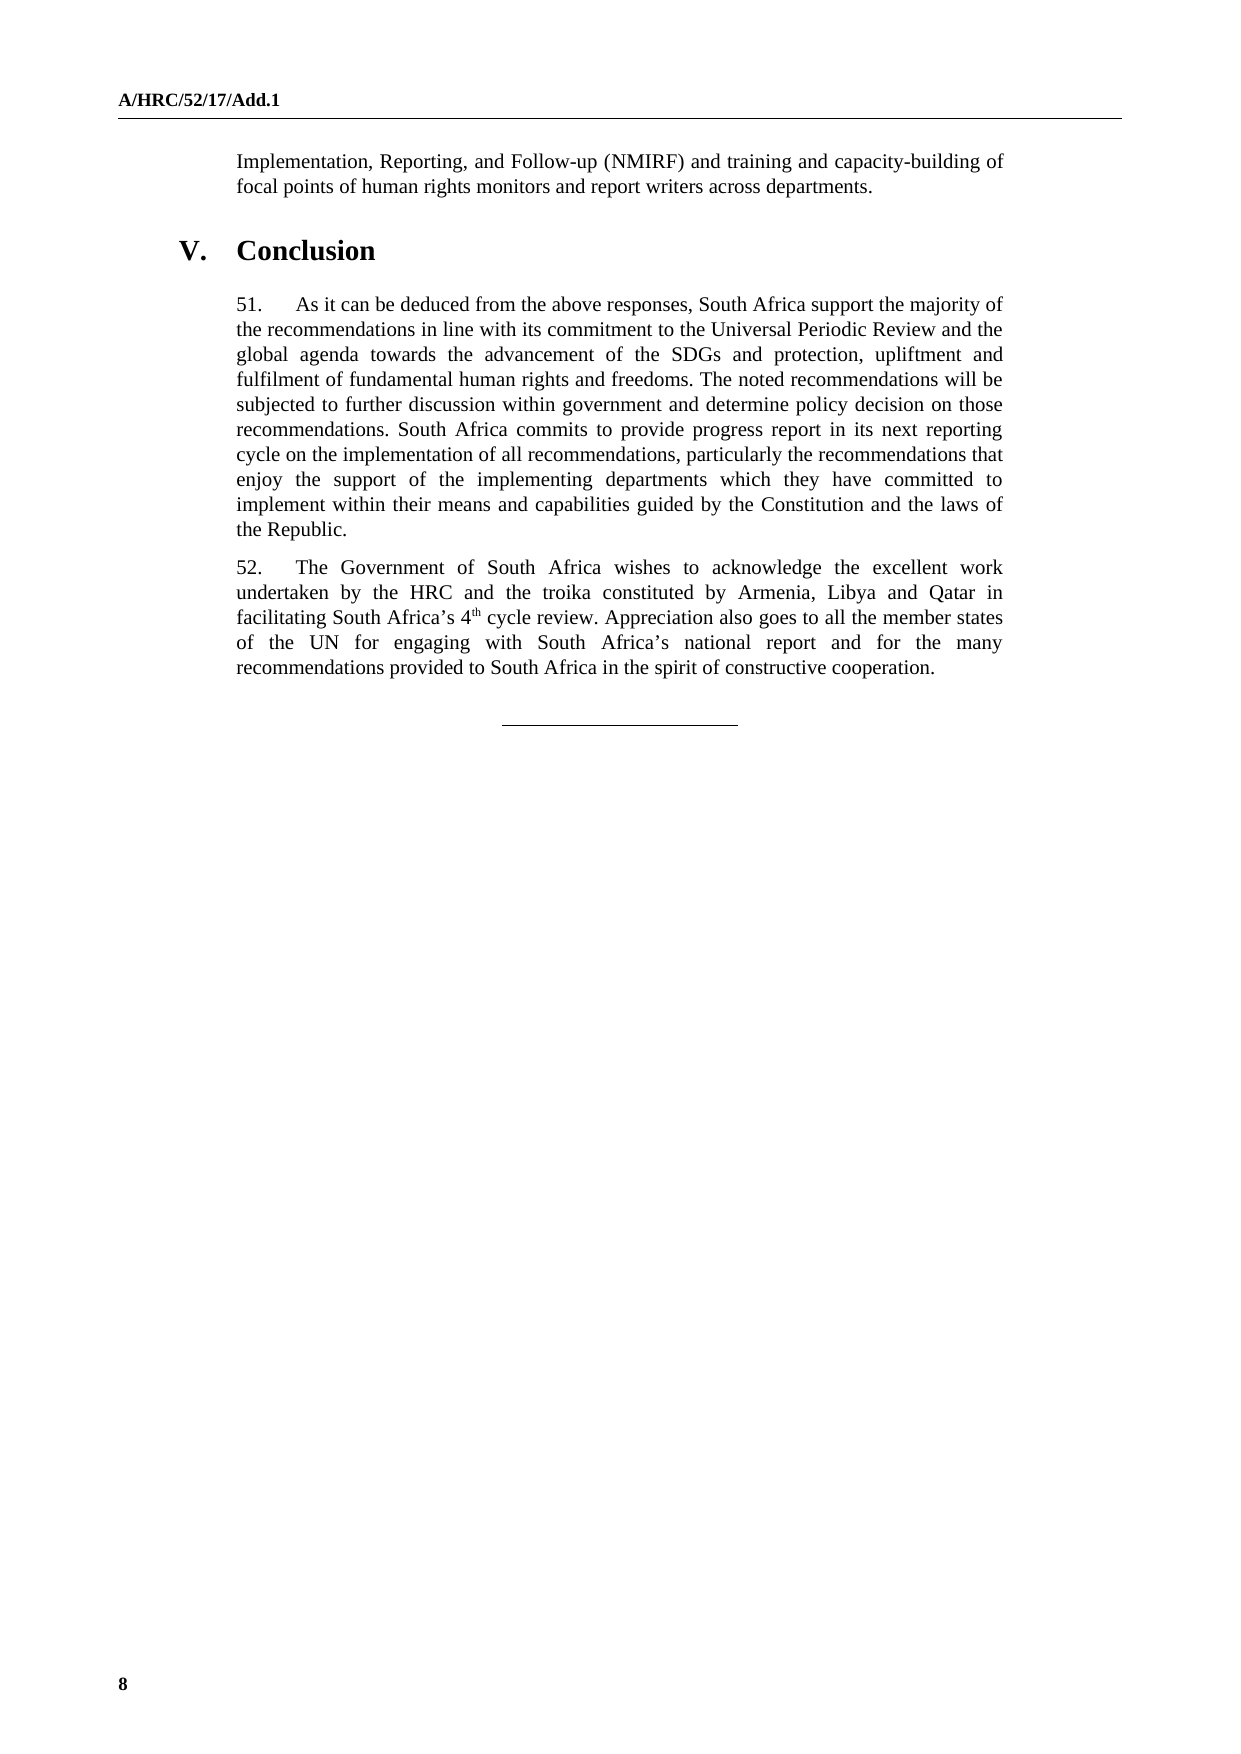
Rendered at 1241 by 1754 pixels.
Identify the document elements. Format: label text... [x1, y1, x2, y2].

text 52. The Government of South Africa wishes to acknowledge the excellent work undertaken by the HRC and the troika constituted by Armenia, Libya and Qatar in facilitating South Africa’s 4th cycle review. Appreciation also goes to all the member states of the UN for engaging with South Africa’s national report and for the many recommendations provided to South Africa in the spirit of constructive cooperation. [236, 554, 1004, 679]
text 51. As it can be deduced from the above responses, South Africa support the majority of the recommendations in line with its commitment to the Universal Periodic Review and the global agenda towards the advancement of the SDGs and protection, upliftment and fulfilment of fundamental human rights and freedoms. The noted recommendations will be subjected to further discussion within government and determine policy decision on those recommendations. South Africa commits to provide progress report in its next reporting cycle on the implementation of all recommendations, particularly the recommendations that enjoy the support of the implementing departments which they have committed to implement within their means and capabilities guided by the Constitution and the laws of the Republic. [236, 291, 1004, 541]
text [236, 148, 1004, 198]
text V. Conclusion [118, 235, 1004, 266]
